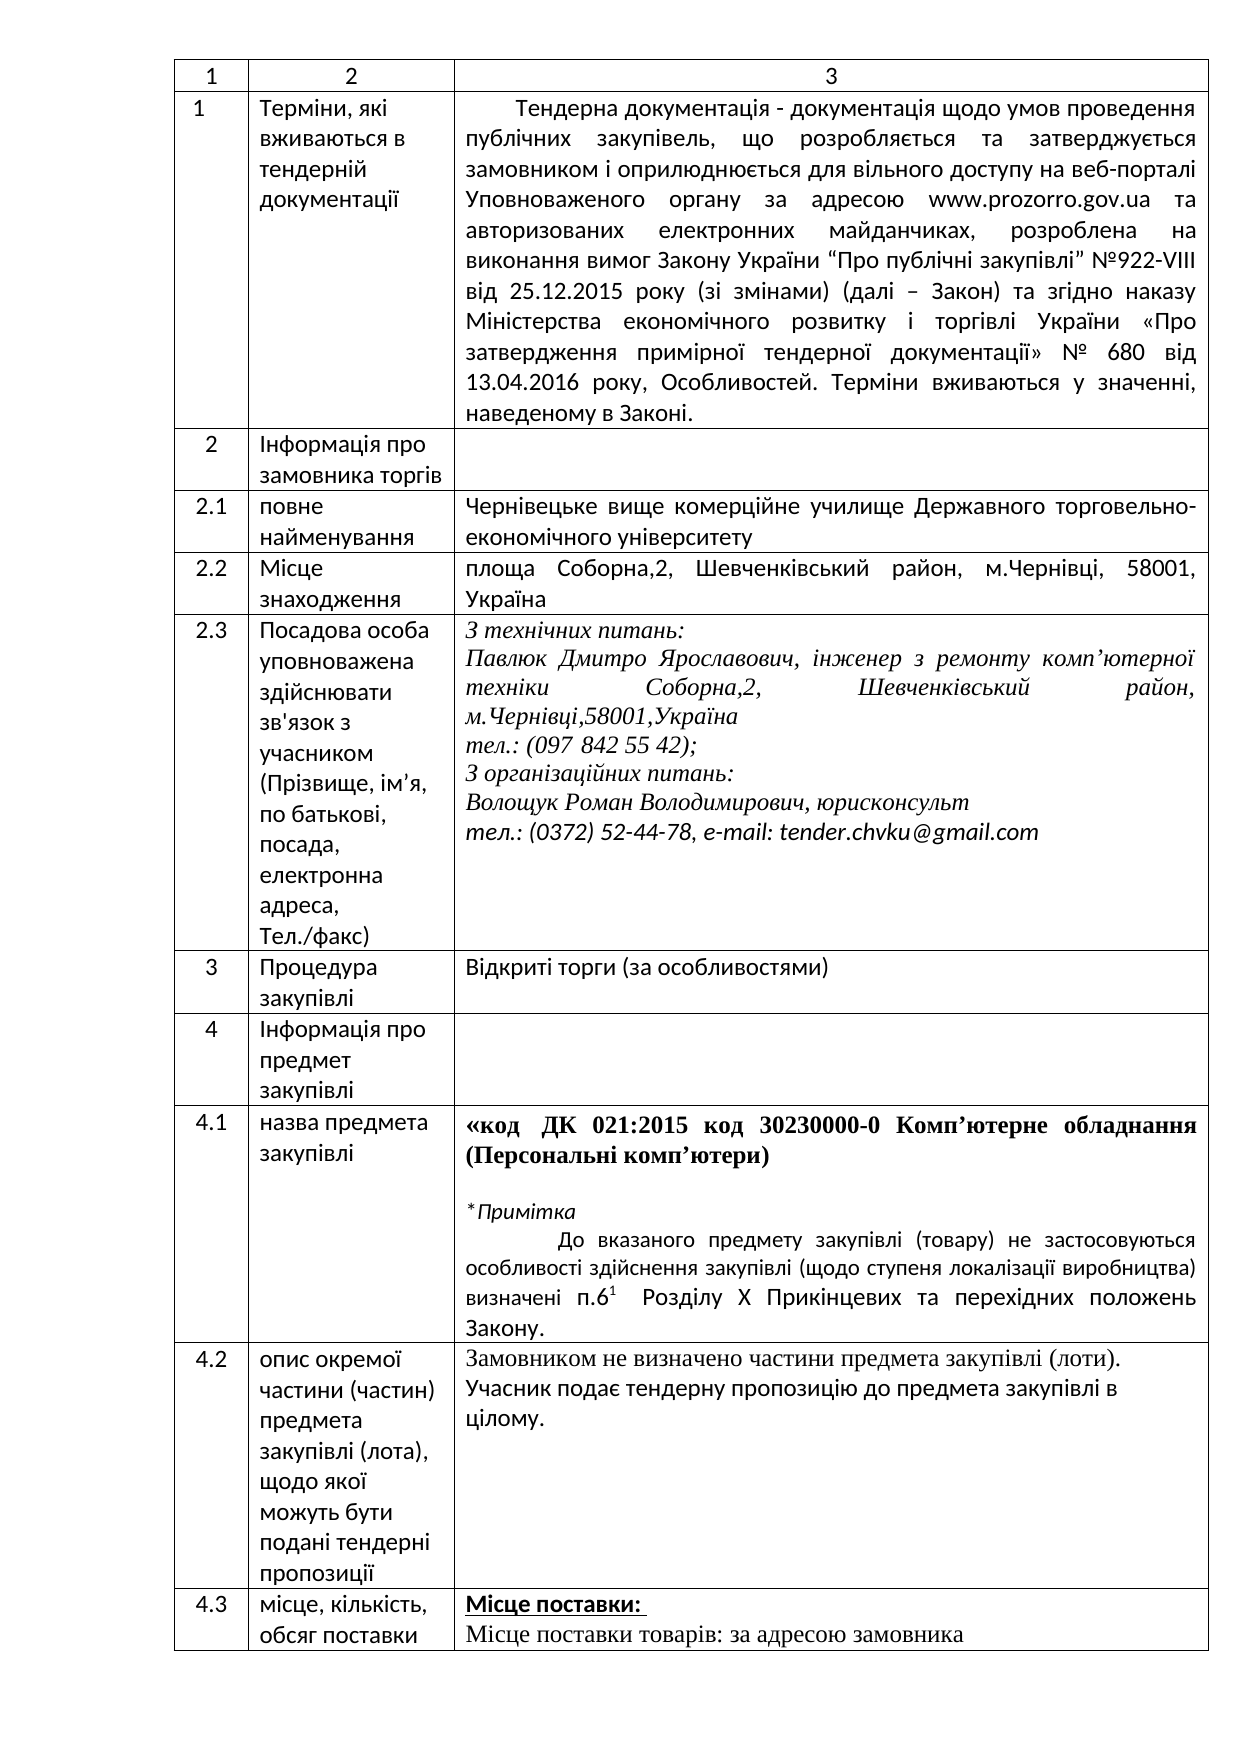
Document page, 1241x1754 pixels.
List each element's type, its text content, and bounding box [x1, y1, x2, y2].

table_cell Інформація про предмет закупівлі [249, 1014, 454, 1105]
table_cell Чернівецьке вище комерційне училище Державного торговельно-економічного університету [455, 491, 1208, 552]
table_cell Терміни, які вживаються в тендерній документації [249, 92, 454, 427]
table_cell 3 [455, 60, 1208, 91]
table_cell 4.3 [175, 1589, 248, 1649]
table_cell «код ДК 021:2015 код 30230000-0 Комп’ютерне обладнання (Персональні комп’ютери) *Примітка До вказаного предмету закупівлі (товару) не застосовуються особливості здійснення закупівлі (щодо ступеня локалізації виробництва) визначені п.61 Розділу Х Прикінцевих та перехідних положень Закону. [455, 1106, 1208, 1342]
table_cell повне найменування [249, 491, 454, 552]
table_cell 1 [175, 92, 248, 427]
table_cell 4.1 [175, 1106, 248, 1342]
table_cell 2 [175, 429, 248, 489]
table_cell З технічних питань: Павлюк Дмитро Ярославович, інженер з ремонту комп’ютерної техніки Соборна,2, Шевченківський район, м.Чернівці,58001,Україна тел.: (097 842 55 42); З організаційних питань: Волощук Роман Володимирович, юрисконсульт тел.: (0372) 52-44-78, e-mail: tender.chvku@gmail.com [455, 615, 1208, 950]
table_cell [455, 1014, 1208, 1105]
table_cell [455, 429, 1208, 489]
table_cell Замовником не визначено частини предмета закупівлі (лоти). Учасник подає тендерну пропозицію до предмета закупівлі в цілому. [455, 1343, 1208, 1587]
table_cell 1 [175, 60, 248, 91]
table_cell 3 [175, 951, 248, 1012]
table_cell Процедура закупівлі [249, 951, 454, 1012]
table_cell 4 [175, 1014, 248, 1105]
table_cell 2.2 [175, 553, 248, 614]
table_cell Посадова особа уповноважена здійснювати зв'язок з учасником (Прізвище, ім’я, по батькові, посада, електронна адреса, Тел./факс) [249, 615, 454, 950]
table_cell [455, 1589, 1208, 1649]
table_cell 4.2 [175, 1343, 248, 1587]
table_cell 2 [249, 60, 454, 91]
table_cell 2.3 [175, 615, 248, 950]
table_cell назва предмета закупівлі [249, 1106, 454, 1342]
table_cell опис окремої частини (частин) предмета закупівлі (лота), щодо якої можуть бути подані тендерні пропозиції [249, 1343, 454, 1587]
table_cell площа Соборна,2, Шевченківський район, м.Чернівці, 58001, Україна [455, 553, 1208, 614]
table_cell Інформація про замовника торгів [249, 429, 454, 489]
table_cell Відкриті торги (за особливостями) [455, 951, 1208, 1012]
table_cell Тендерна документація - документація щодо умов проведення публічних закупівель, що розробляється та затверджується замовником і оприлюднюється для вільного доступу на веб-порталі Уповноваженого органу за адресою www.prozorro.gov.ua та авторизованих електронних майданчиках, розроблена на виконання вимог Закону України “Про публічні закупівлі” №922-VIII від 25.12.2015 року (зі змінами) (далі – Закон) та згідно наказу Міністерства економічного розвитку і торгівлі України «Про затвердження примірної тендерної документації» № 680 від 13.04.2016 року, Особливостей. Терміни вживаються у значенні, наведеному в Законі. [455, 92, 1208, 427]
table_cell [249, 1589, 454, 1649]
table_cell 2.1 [175, 491, 248, 552]
table_cell Місце знаходження [249, 553, 454, 614]
